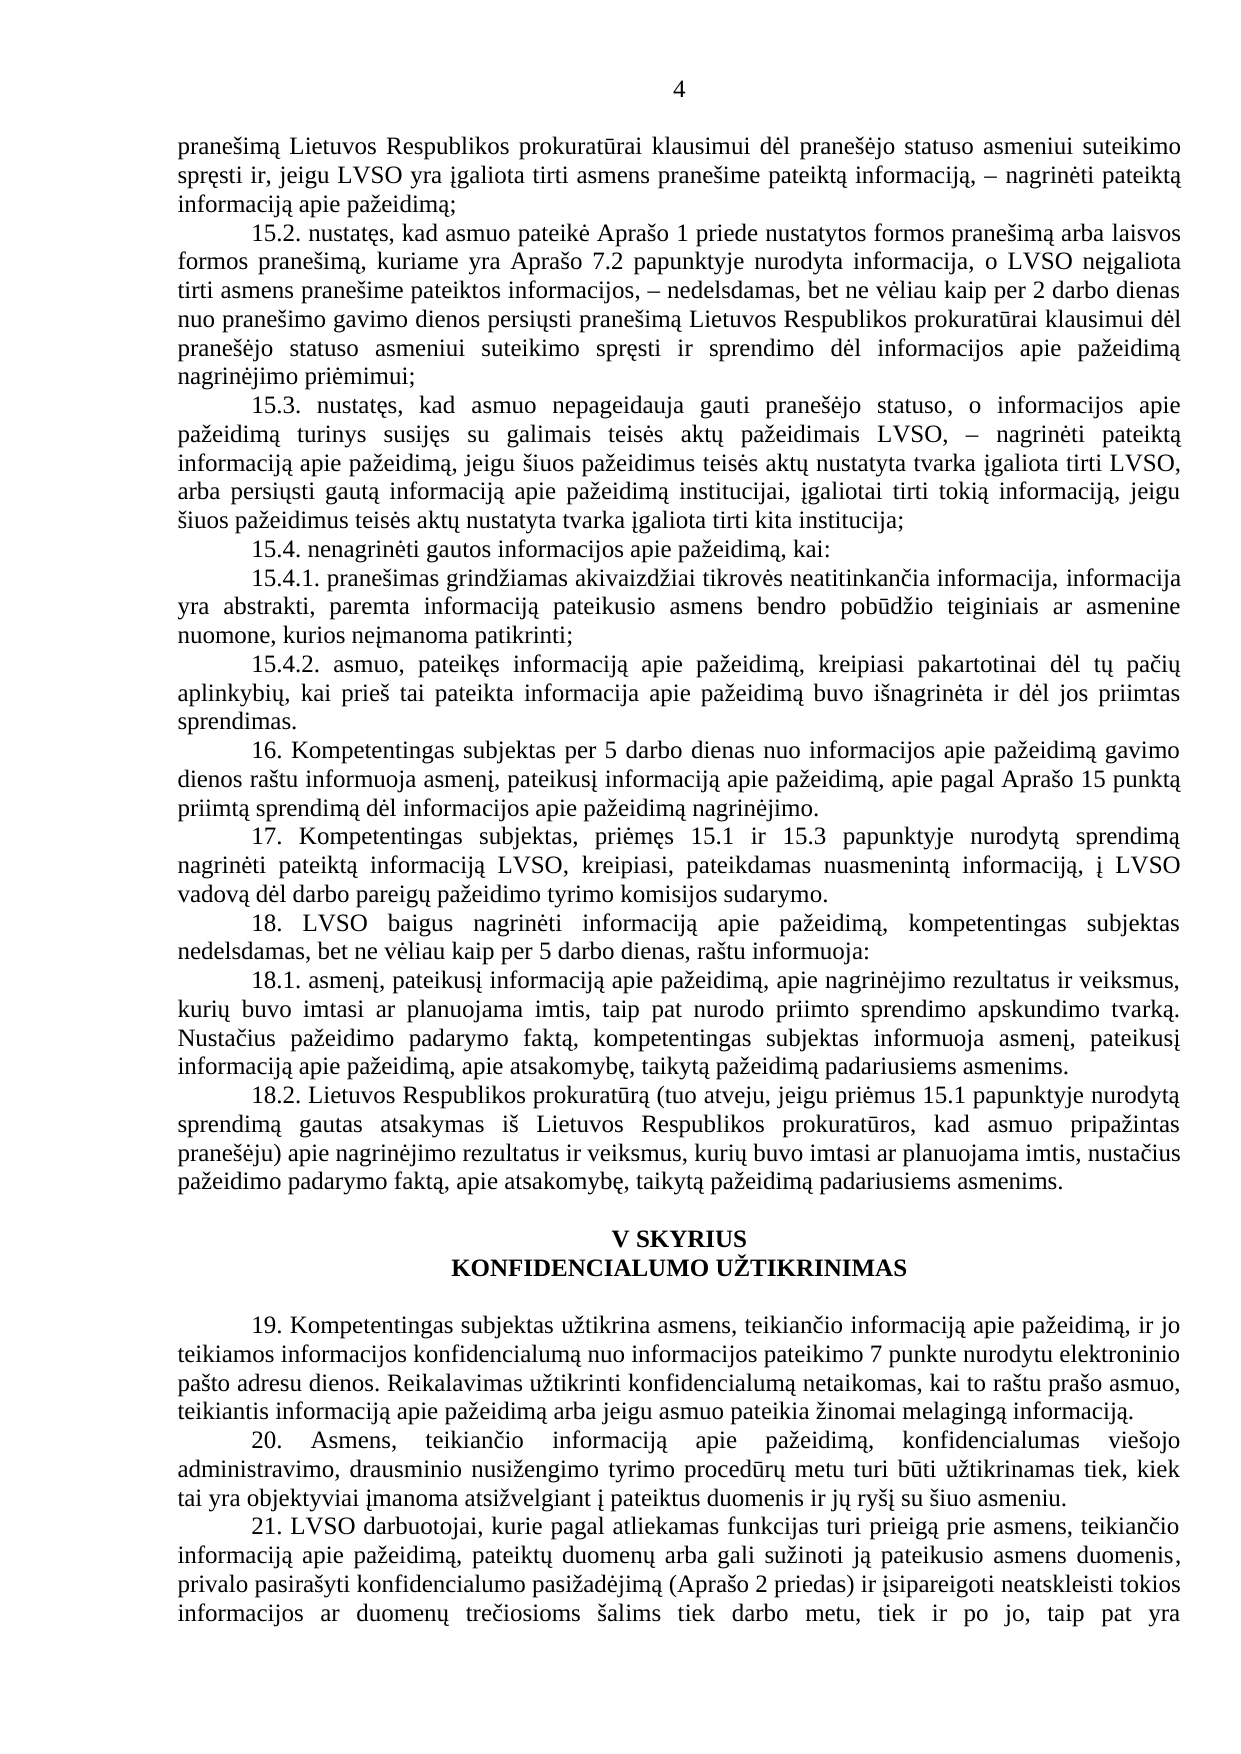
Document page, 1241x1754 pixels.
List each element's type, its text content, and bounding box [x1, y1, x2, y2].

text 16. Kompetentingas subjektas per 5 darbo dienas nuo informacijos apie pažeidimą gavimo dienos raštu informuoja asmenį, pateikusį informaciją apie pažeidimą, apie pagal Aprašo 15 punktą priimtą sprendimą dėl informacijos apie pažeidimą nagrinėjimo. [177, 735, 1181, 821]
text Konfidencialumo užtikrinimas [177, 1253, 1181, 1281]
text 20. Asmens, teikiančio informaciją apie pažeidimą, konfidencialumas viešojo administravimo, drausminio nusižengimo tyrimo procedūrų metu turi būti užtikrinamas tiek, kiek tai yra objektyviai įmanoma atsižvelgiant į pateiktus duomenis ir jų ryšį su šiuo asmeniu. [177, 1425, 1181, 1511]
text 19. Kompetentingas subjektas užtikrina asmens, teikiančio informaciją apie pažeidimą, ir jo teikiamos informacijos konfidencialumą nuo informacijos pateikimo 7 punkte nurodytu elektroninio pašto adresu dienos. Reikalavimas užtikrinti konfidencialumą netaikomas, kai to raštu prašo asmuo, teikiantis informaciją apie pažeidimą arba jeigu asmuo pateikia žinomai melagingą informaciją. [177, 1310, 1181, 1425]
text 15.3. nustatęs, kad asmuo nepageidauja gauti pranešėjo statuso, o informacijos apie pažeidimą turinys susijęs su galimais teisės aktų pažeidimais LVSO, – nagrinėti pateiktą informaciją apie pažeidimą, jeigu šiuos pažeidimus teisės aktų nustatyta tvarka įgaliota tirti LVSO, arba persiųsti gautą informaciją apie pažeidimą institucijai, įgaliotai tirti tokią informaciją, jeigu šiuos pažeidimus teisės aktų nustatyta tvarka įgaliota tirti kita institucija; [177, 390, 1181, 534]
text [177, 131, 1181, 218]
text 15.4.1. pranešimas grindžiamas akivaizdžiai tikrovės neatitinkančia informacija, informacija yra abstrakti, paremta informaciją pateikusio asmens bendro pobūdžio teiginiais ar asmenine nuomone, kurios neįmanoma patikrinti; [177, 563, 1181, 649]
text 18.2. Lietuvos Respublikos prokuratūrą (tuo atveju, jeigu priėmus 15.1 papunktyje nurodytą sprendimą gautas atsakymas iš Lietuvos Respublikos prokuratūros, kad asmuo pripažintas pranešėju) apie nagrinėjimo rezultatus ir veiksmus, kurių buvo imtasi ar planuojama imtis, nustačius pažeidimo padarymo faktą, apie atsakomybę, taikytą pažeidimą padariusiems asmenims. [177, 1080, 1181, 1195]
text 15.2. nustatęs, kad asmuo pateikė Aprašo 1 priede nustatytos formos pranešimą arba laisvos formos pranešimą, kuriame yra Aprašo 7.2 papunktyje nurodyta informacija, o LVSO neįgaliota tirti asmens pranešime pateiktos informacijos, – nedelsdamas, bet ne vėliau kaip per 2 darbo dienas nuo pranešimo gavimo dienos persiųsti pranešimą Lietuvos Respublikos prokuratūrai klausimui dėl pranešėjo statuso asmeniui suteikimo spręsti ir sprendimo dėl informacijos apie pažeidimą nagrinėjimo priėmimui; [177, 218, 1181, 390]
text 17. Kompetentingas subjektas, priėmęs 15.1 ir 15.3 papunktyje nurodytą sprendimą nagrinėti pateiktą informaciją LVSO, kreipiasi, pateikdamas nuasmenintą informaciją, į LVSO vadovą dėl darbo pareigų pažeidimo tyrimo komisijos sudarymo. [177, 821, 1181, 908]
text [177, 1511, 1181, 1626]
text V skyrius [177, 1224, 1181, 1253]
text 15.4.2. asmuo, pateikęs informaciją apie pažeidimą, kreipiasi pakartotinai dėl tų pačių aplinkybių, kai prieš tai pateikta informacija apie pažeidimą buvo išnagrinėta ir dėl jos priimtas sprendimas. [177, 649, 1181, 735]
text 18.1. asmenį, pateikusį informaciją apie pažeidimą, apie nagrinėjimo rezultatus ir veiksmus, kurių buvo imtasi ar planuojama imtis, taip pat nurodo priimto sprendimo apskundimo tvarką. Nustačius pažeidimo padarymo faktą, kompetentingas subjektas informuoja asmenį, pateikusį informaciją apie pažeidimą, apie atsakomybę, taikytą pažeidimą padariusiems asmenims. [177, 965, 1181, 1080]
text 15.4. nenagrinėti gautos informacijos apie pažeidimą, kai: [177, 534, 1181, 563]
text 18. LVSO baigus nagrinėti informaciją apie pažeidimą, kompetentingas subjektas nedelsdamas, bet ne vėliau kaip per 5 darbo dienas, raštu informuoja: [177, 908, 1181, 965]
